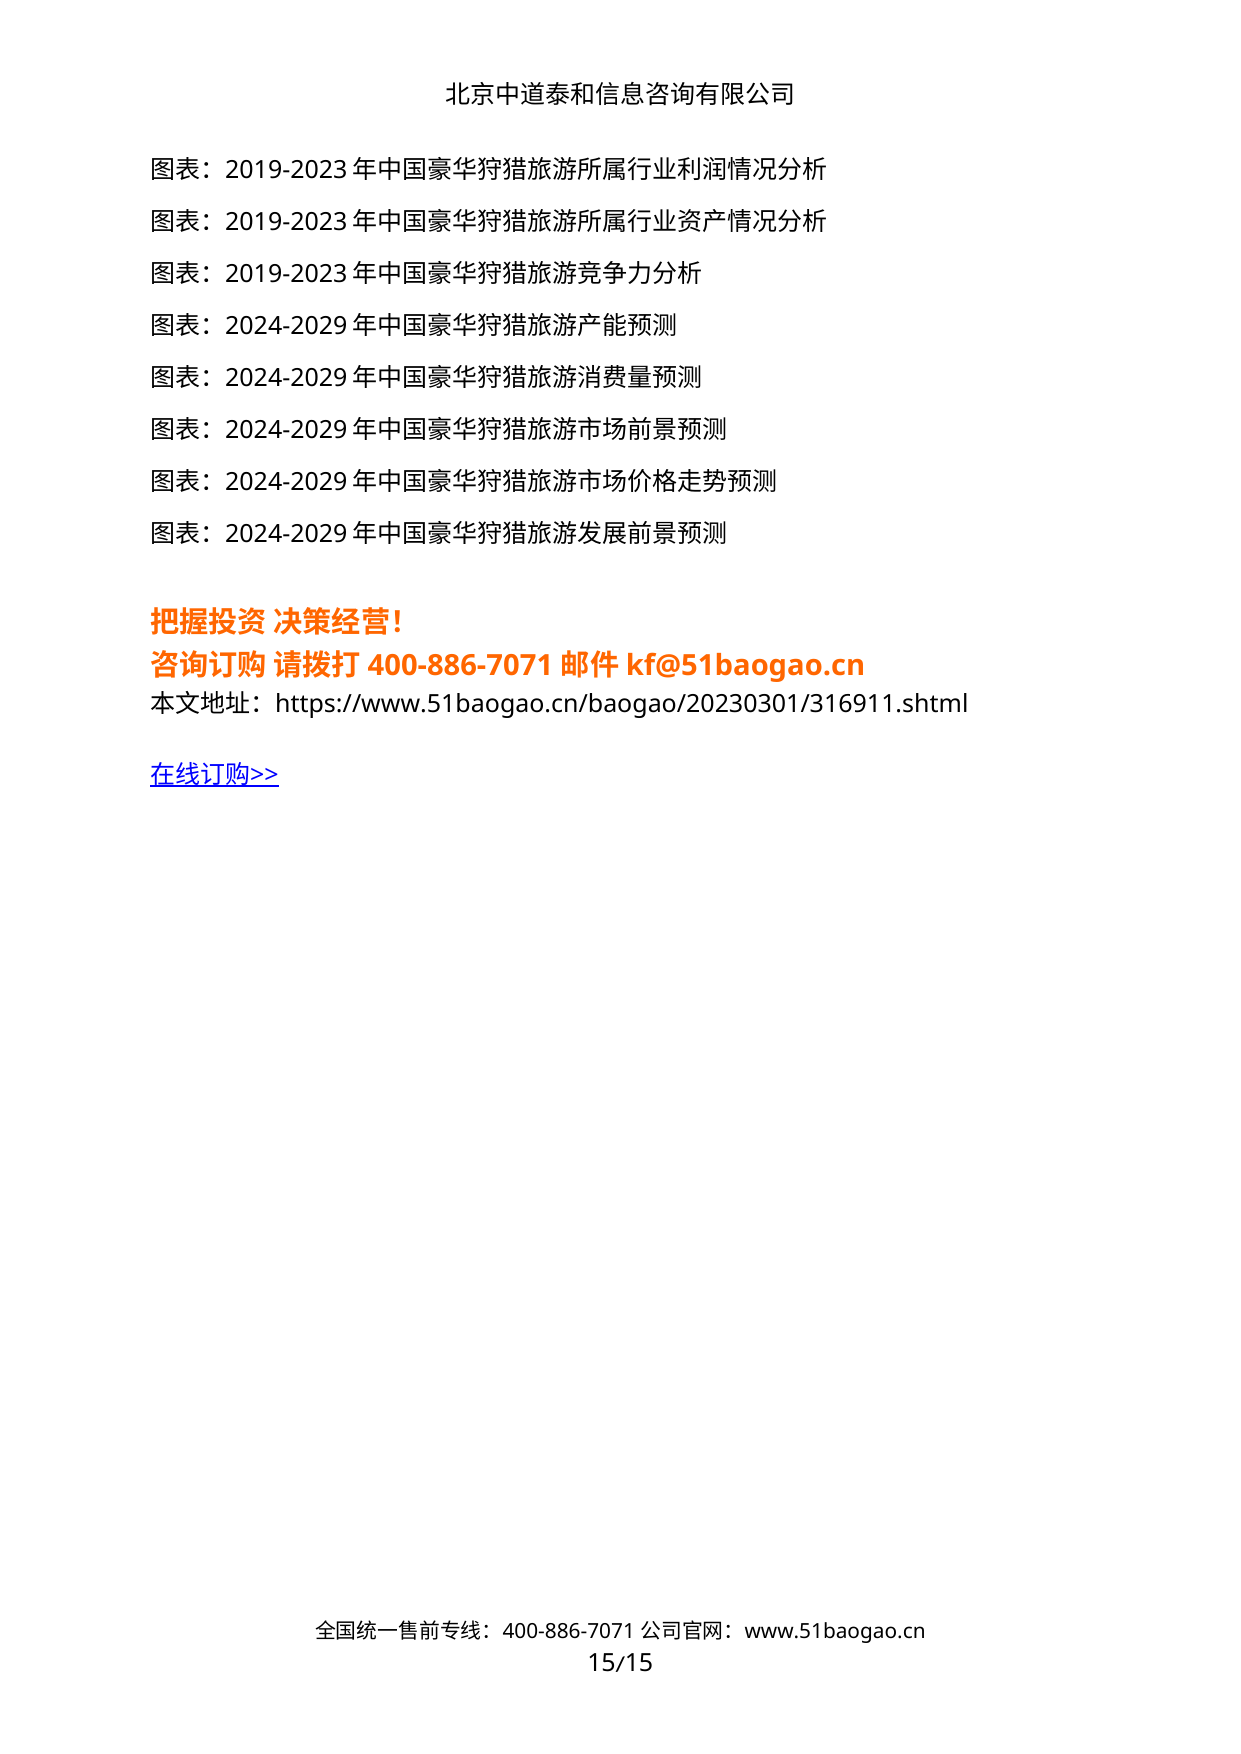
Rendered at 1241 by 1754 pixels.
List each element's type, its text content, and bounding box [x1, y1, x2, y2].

text 图表：2024-2029年中国豪华狩猎旅游消费量预测 [150, 357, 1090, 394]
text 图表：2019-2023年中国豪华狩猎旅游所属行业利润情况分析 [150, 150, 1090, 186]
text 图表：2024-2029年中国豪华狩猎旅游发展前景预测 [150, 513, 1090, 549]
text 图表：2024-2029年中国豪华狩猎旅游市场价格走势预测 [150, 461, 1090, 497]
text 图表：2024-2029年中国豪华狩猎旅游产能预测 [150, 306, 1090, 342]
text 把握投资 决策经营！咨询订购 请拨打 400-886-7071 邮件 kf@51baogao.cn本文地址：https://www.51baogao.cn/baogao/20230301/316911.shtml [150, 565, 1090, 720]
text 图表：2024-2029年中国豪华狩猎旅游市场前景预测 [150, 409, 1090, 446]
text 图表：2019-2023年中国豪华狩猎旅游所属行业资产情况分析 [150, 202, 1090, 238]
text 在线订购>> [150, 720, 1090, 790]
text 图表：2019-2023年中国豪华狩猎旅游竞争力分析 [150, 254, 1090, 290]
